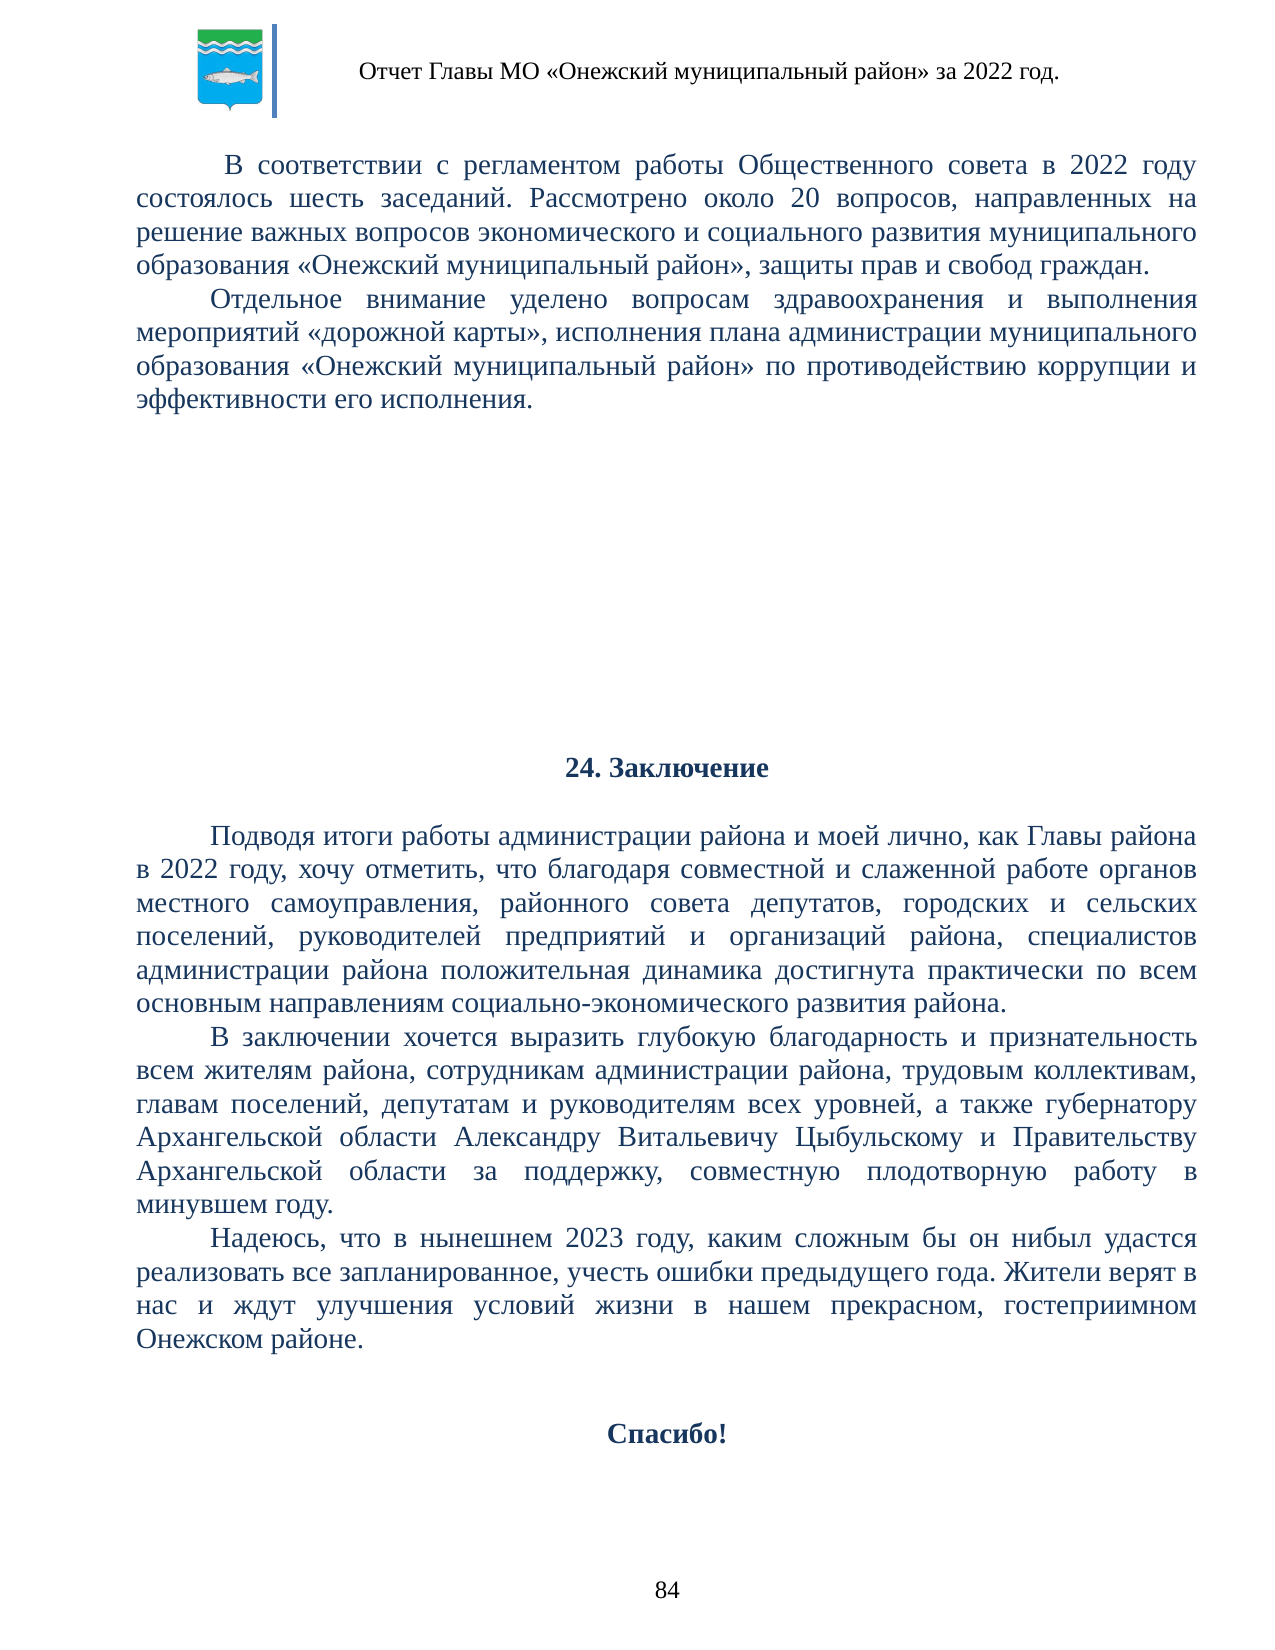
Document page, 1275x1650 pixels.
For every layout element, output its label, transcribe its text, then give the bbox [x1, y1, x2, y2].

text 24. Заключение [136, 751, 1198, 784]
text В заключении хочется выразить глубокую благодарность и признательность всем жителям района, сотрудникам администрации района, трудовым коллективам, главам поселений, депутатам и руководителям всех уровней, а также губернатору Архангельской области Александру Витальевичу Цыбульскому и Правительству Архангельской области за поддержку, совместную плодотворную работу в минувшем году. [136, 1019, 1198, 1220]
text В соответствии с регламентом работы Общественного совета в 2022 году состоялось шесть заседаний. Рассмотрено около 20 вопросов, направленных на решение важных вопросов экономического и социального развития муниципального образования «Онежский муниципальный район», защиты прав и свобод граждан. [136, 147, 1198, 281]
text Подводя итоги работы администрации района и моей лично, как Главы района в 2022 году, хочу отметить, что благодаря совместной и слаженной работе органов местного самоуправления, районного совета депутатов, городских и сельских поселений, руководителей предприятий и организаций района, специалистов администрации района положительная динамика достигнута практически по всем основным направлениям социально-экономического развития района. [136, 818, 1198, 1019]
picture [204, 68, 258, 84]
text Отдельное внимание уделено вопросам здравоохранения и выполнения мероприятий «дорожной карты», исполнения плана администрации муниципального образования «Онежский муниципальный район» по противодействию коррупции и эффективности его исполнения. [136, 281, 1198, 415]
text Спасибо! [136, 1417, 1198, 1450]
text Надеюсь, что в нынешнем 2023 году, каким сложным бы он нибыл удастся реализовать все запланированное, учесть ошибки предыдущего года. Жители верят в нас и ждут улучшения условий жизни в нашем прекрасном, гостеприимном Онежском районе. [136, 1220, 1198, 1354]
picture [197, 29, 263, 112]
